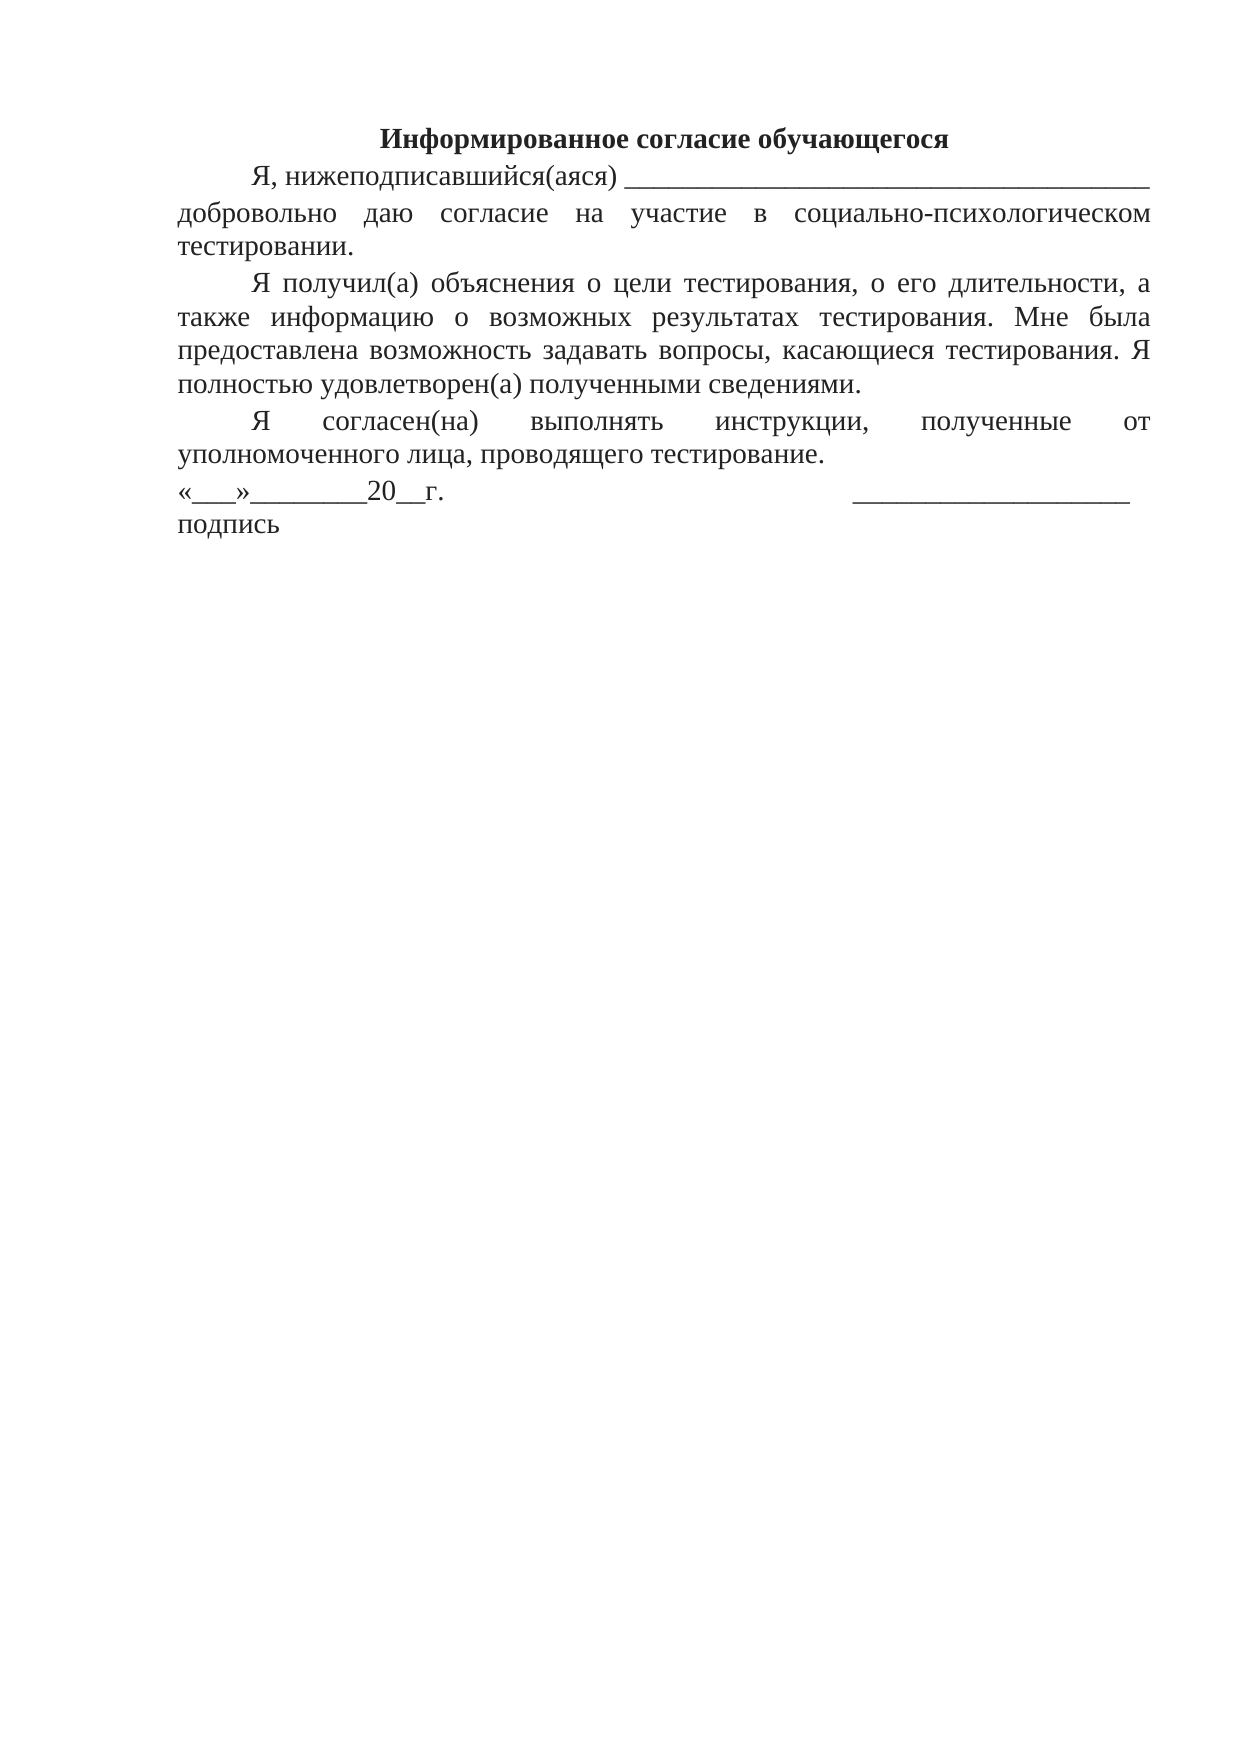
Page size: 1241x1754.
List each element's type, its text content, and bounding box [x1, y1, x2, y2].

text Я получил(а) объяснения о цели тестирования, о его длительности, а также информацию о возможных результатах тестирования. Мне была предоставлена возможность задавать вопросы, касающиеся тестирования. Я полностью удовлетворен(а) полученными сведениями. [177, 265, 1152, 399]
text «___»________20__г. ___________________ подпись [177, 473, 1152, 540]
text Я согласен(на) выполнять инструкции, полученные от уполномоченного лица, проводящего тестирование. [177, 403, 1152, 470]
text Информированное согласие обучающегося [177, 121, 1152, 155]
text Я, нижеподписавшийся(аяся) ____________________________________ [177, 158, 1152, 192]
text добровольно даю согласие на участие в социально-психологическом тестировании. [177, 195, 1152, 262]
